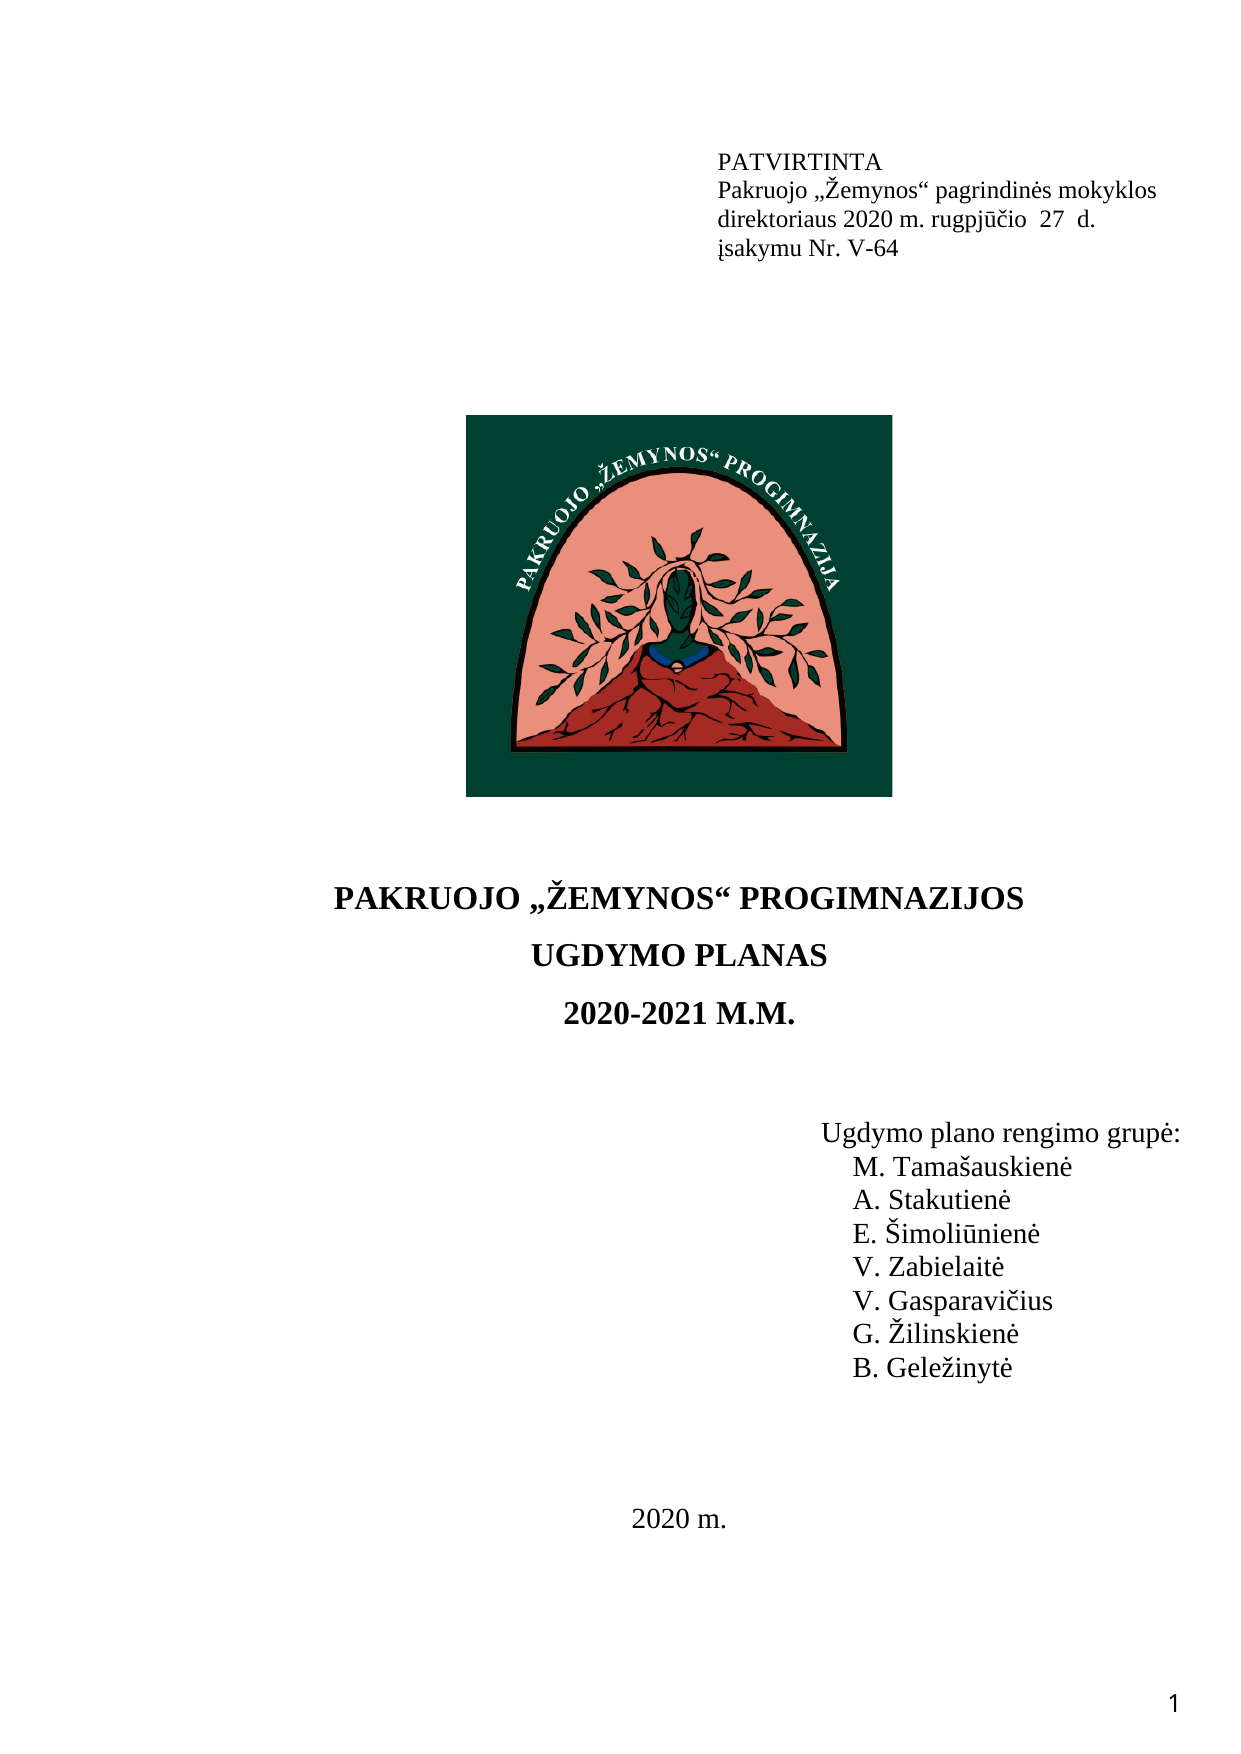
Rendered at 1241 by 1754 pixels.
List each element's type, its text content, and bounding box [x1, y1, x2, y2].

text UGDYMO PLANAS [177, 935, 1181, 974]
text Ugdymo plano rengimo grupė: [177, 1115, 1181, 1149]
text 2020 m. [177, 1501, 1181, 1534]
list A. Stakutienė [777, 1182, 1181, 1216]
list B. Geležinytė [777, 1350, 1181, 1383]
picture [466, 415, 893, 797]
text PATVIRTINTA [582, 147, 1181, 176]
list G. Žilinskienė [777, 1316, 1181, 1350]
list M. Tamašauskienė [777, 1149, 1181, 1182]
text PAKRUOJO „ŽEMYNOS“ PROGIMNAZIJOS [177, 878, 1181, 916]
list V. Zabielaitė [777, 1249, 1181, 1283]
text Pakruojo „Žemynos“ pagrindinės mokyklos direktoriaus 2020 m. rugpjūčio 27 d. [717, 176, 1181, 233]
list E. Šimoliūnienė [777, 1216, 1181, 1249]
text įsakymu Nr. V-64 [582, 233, 1181, 262]
list V. Gasparavičius [777, 1283, 1181, 1316]
text 2020-2021 M.M. [177, 993, 1181, 1031]
